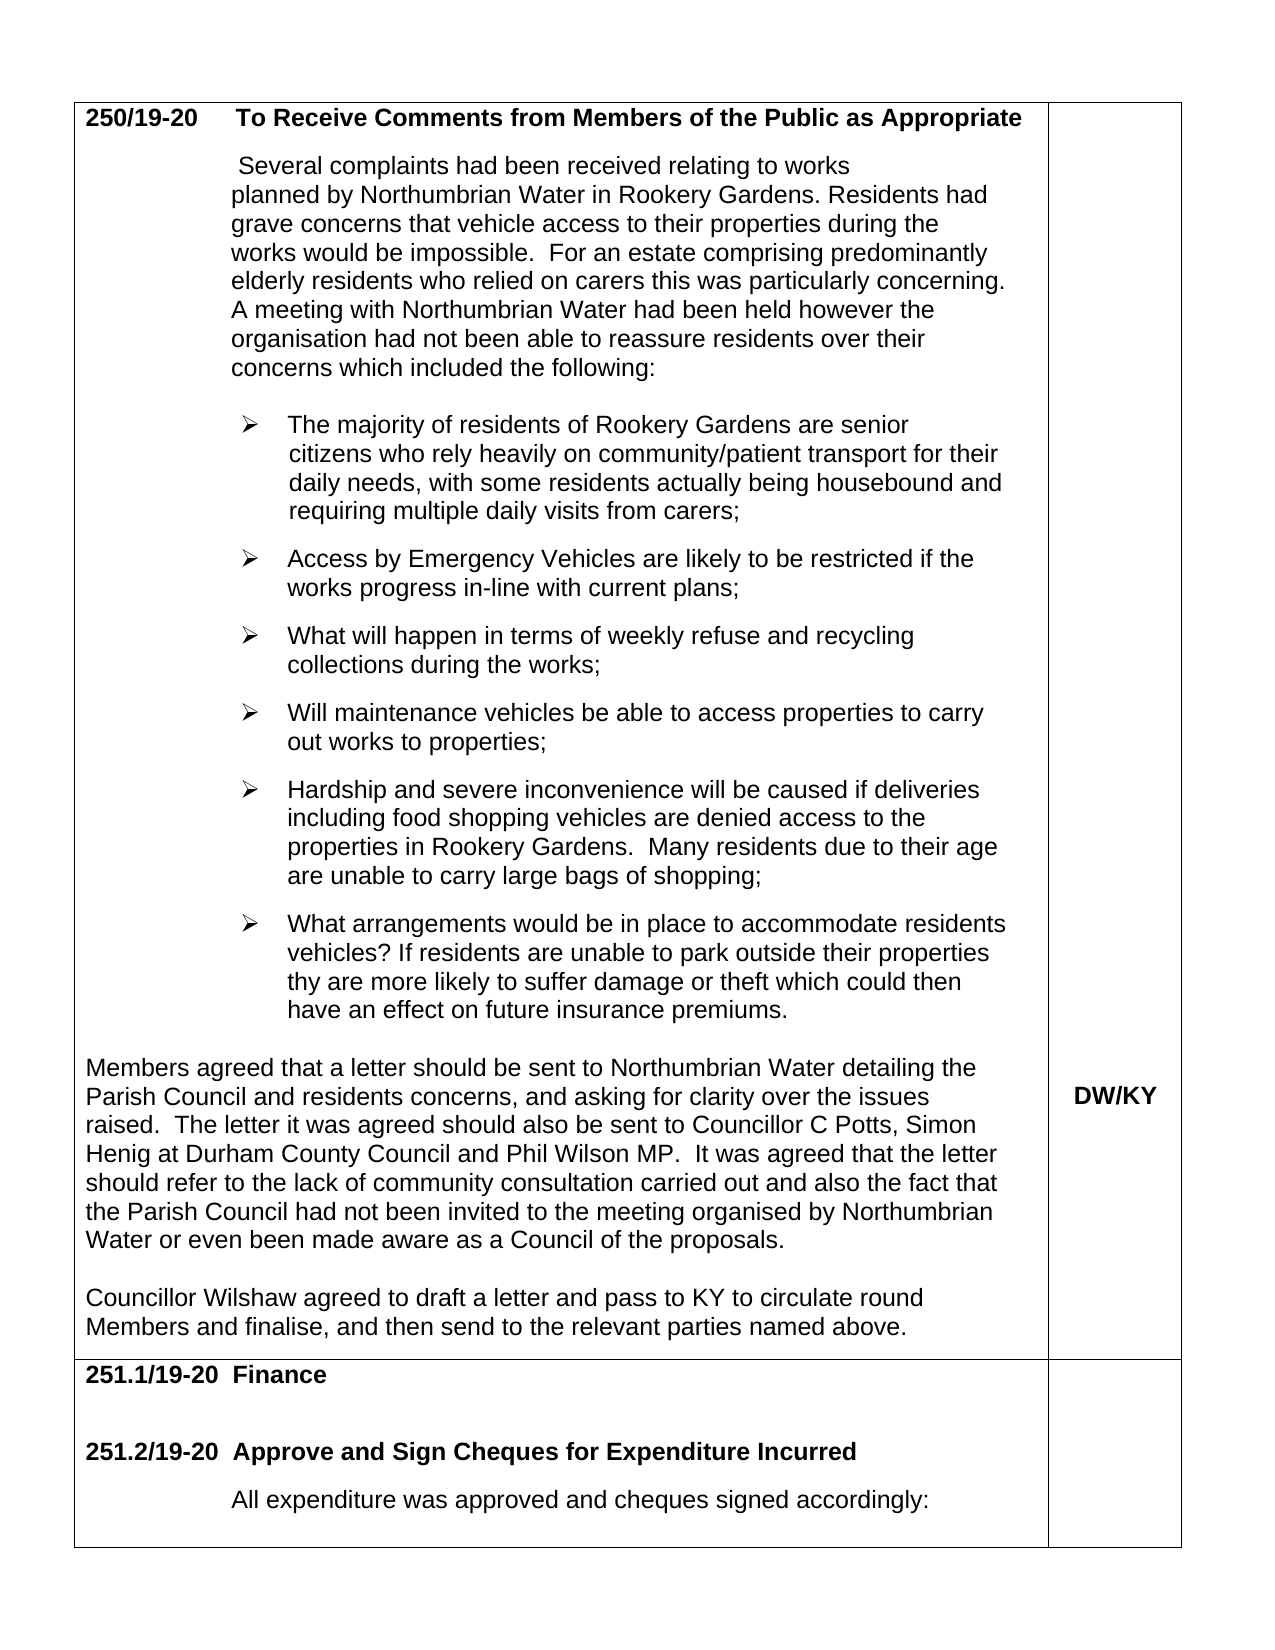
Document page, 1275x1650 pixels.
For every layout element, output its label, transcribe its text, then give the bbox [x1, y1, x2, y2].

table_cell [75, 1360, 1048, 1547]
table_cell [1049, 1360, 1181, 1547]
table_cell DW/KY [1049, 103, 1181, 1359]
table_cell 250/19-20 To Receive Comments from Members of the Public as Appropriate Several complaints had been received relating to works planned by Northumbrian Water in Rookery Gardens. Residents had grave concerns that vehicle access to their properties during the works would be impossible. For an estate comprising predominantly elderly residents who relied on carers this was particularly concerning. A meeting with Northumbrian Water had been held however the organisation had not been able to reassure residents over their concerns which included the following: The majority of residents of Rookery Gardens are senior citizens who rely heavily on community/patient transport for their daily needs, with some residents actually being housebound and requiring multiple daily visits from carers; Access by Emergency Vehicles are likely to be restricted if the works progress in-line with current plans; What will happen in terms of weekly refuse and recycling collections during the works; Will maintenance vehicles be able to access properties to carry out works to properties; Hardship and severe inconvenience will be caused if deliveries including food shopping vehicles are denied access to the properties in Rookery Gardens. Many residents due to their age are unable to carry large bags of shopping; What arrangements would be in place to accommodate residents vehicles? If residents are unable to park outside their properties thy are more likely to suffer damage or theft which could then have an effect on future insurance premiums. Members agreed that a letter should be sent to Northumbrian Water detailing the Parish Council and residents concerns, and asking for clarity over the issues raised. The letter it was agreed should also be sent to Councillor C Potts, Simon Henig at Durham County Council and Phil Wilson MP. It was agreed that the letter should refer to the lack of community consultation carried out and also the fact that the Parish Council had not been invited to the meeting organised by Northumbrian Water or even been made aware as a Council of the proposals. Councillor Wilshaw agreed to draft a letter and pass to KY to circulate round Members and finalise, and then send to the relevant parties named above. [75, 103, 1048, 1359]
